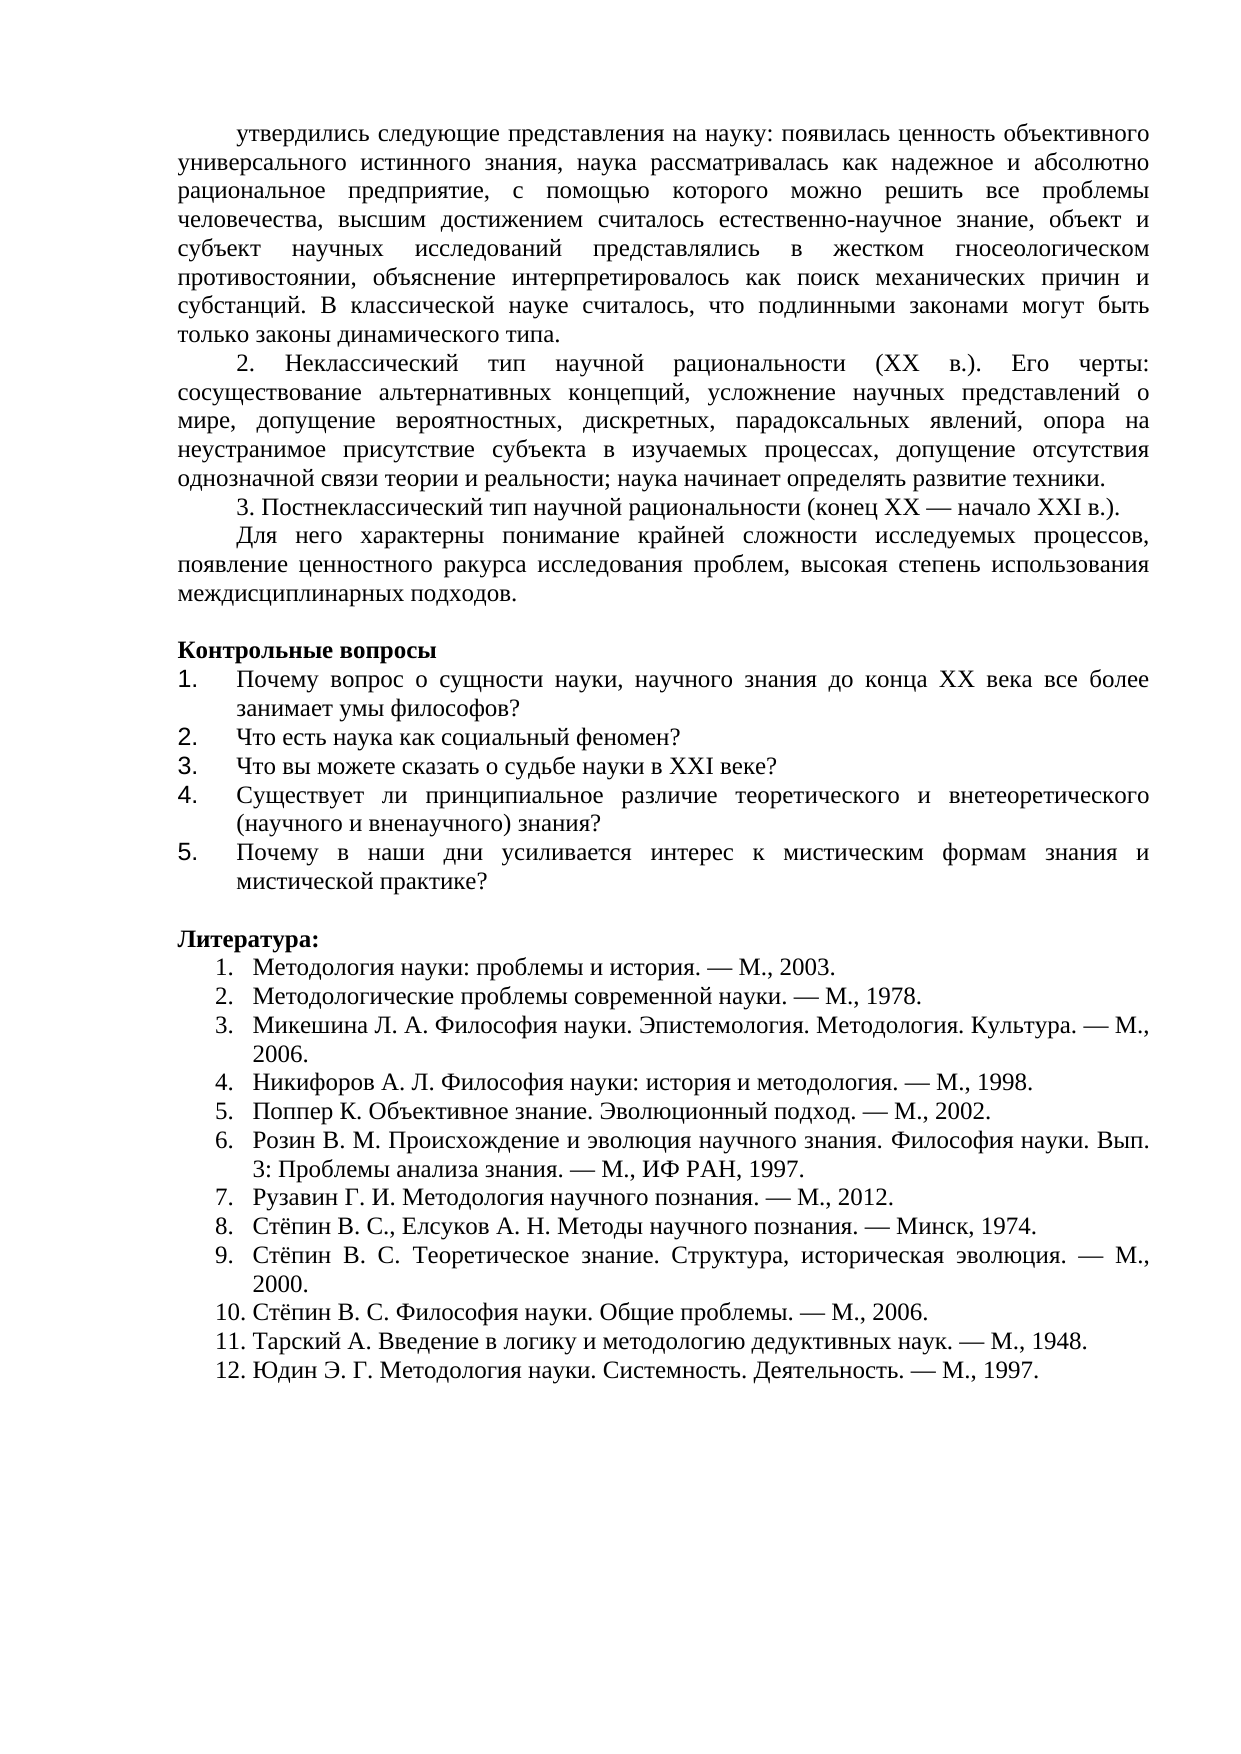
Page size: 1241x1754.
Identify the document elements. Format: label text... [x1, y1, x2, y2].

list Микешина Л. А. Философия науки. Эпистемология. Методология. Культура. — М., 2006. [215, 1010, 1150, 1067]
list Никифоров А. Л. Философия науки: история и методология. — М., 1998. [215, 1067, 1150, 1096]
text Литература: [177, 924, 1150, 952]
text Для него характерны понимание крайней сложности исследуемых процессов, появление ценностного ракурса исследования проблем, высокая степень использования междисциплинарных подходов. [177, 521, 1150, 607]
list Почему в наши дни усиливается интерес к мистическим формам знания и мистической практике? [177, 837, 1150, 895]
list Что есть наука как социальный феномен? [177, 722, 1150, 751]
list Юдин Э. Г. Методология науки. Системность. Деятельность. — М., 1997. [215, 1355, 1150, 1384]
list Методологические проблемы современной науки. — М., 1978. [215, 981, 1150, 1010]
list Почему вопрос о сущности науки, научного знания до конца ХХ века все более занимает умы философов? [177, 664, 1150, 722]
list Стёпин B. C. Философия науки. Общие проблемы. — М., 2006. [215, 1297, 1150, 1326]
text 3. Постнеклассический тип научной рациональности (конец ХХ — начало XXI в.). [177, 492, 1150, 521]
list Розин В. М. Происхождение и эволюция научного знания. Философия науки. Вып. 3: Проблемы анализа знания. — М., ИФ РАН, 1997. [215, 1125, 1150, 1182]
list Стёпин В. С., Елсуков А. Н. Методы научного познания. — Минск, 1974. [215, 1211, 1150, 1240]
text утвердились следующие представления на науку: появилась ценность объективного универсального истинного знания, наука рассматривалась как надежное и абсолютно рациональное предприятие, с помощью которого можно решить все проблемы человечества, высшим достижением считалось естественно-научное знание, объект и субъект научных исследований представлялись в жестком гносеологическом противостоянии, объяснение интерпретировалось как поиск механических причин и субстанций. В классической науке считалось, что подлинными законами могут быть только законы динамического типа. [177, 118, 1150, 348]
list Тарский А. Введение в логику и методологию дедуктивных наук. — М., 1948. [215, 1326, 1150, 1355]
list Поппер К. Объективное знание. Эволюционный подход. — М., 2002. [215, 1096, 1150, 1125]
list Стёпин B. C. Теоретическое знание. Структура, историческая эволюция. — М., 2000. [215, 1240, 1150, 1297]
text Контрольные вопросы [177, 636, 1150, 664]
list Рузавин Г. И. Методология научного познания. — М., 2012. [215, 1182, 1150, 1211]
text 2. Неклассический тип научной рациональности (ХХ в.). Его черты: сосуществование альтернативных концепций, усложнение научных представлений о мире, допущение вероятностных, дискретных, парадоксальных явлений, опора на неустранимое присутствие субъекта в изучаемых процессах, допущение отсутствия однозначной связи теории и реальности; наука начинает определять развитие техники. [177, 348, 1150, 492]
list Методология науки: проблемы и история. — М., 2003. [215, 952, 1150, 981]
list Существует ли принципиальное различие теоретического и внетеоретического (научного и вненаучного) знания? [177, 780, 1150, 837]
list Что вы можете сказать о судьбе науки в ХХI веке? [177, 751, 1150, 780]
